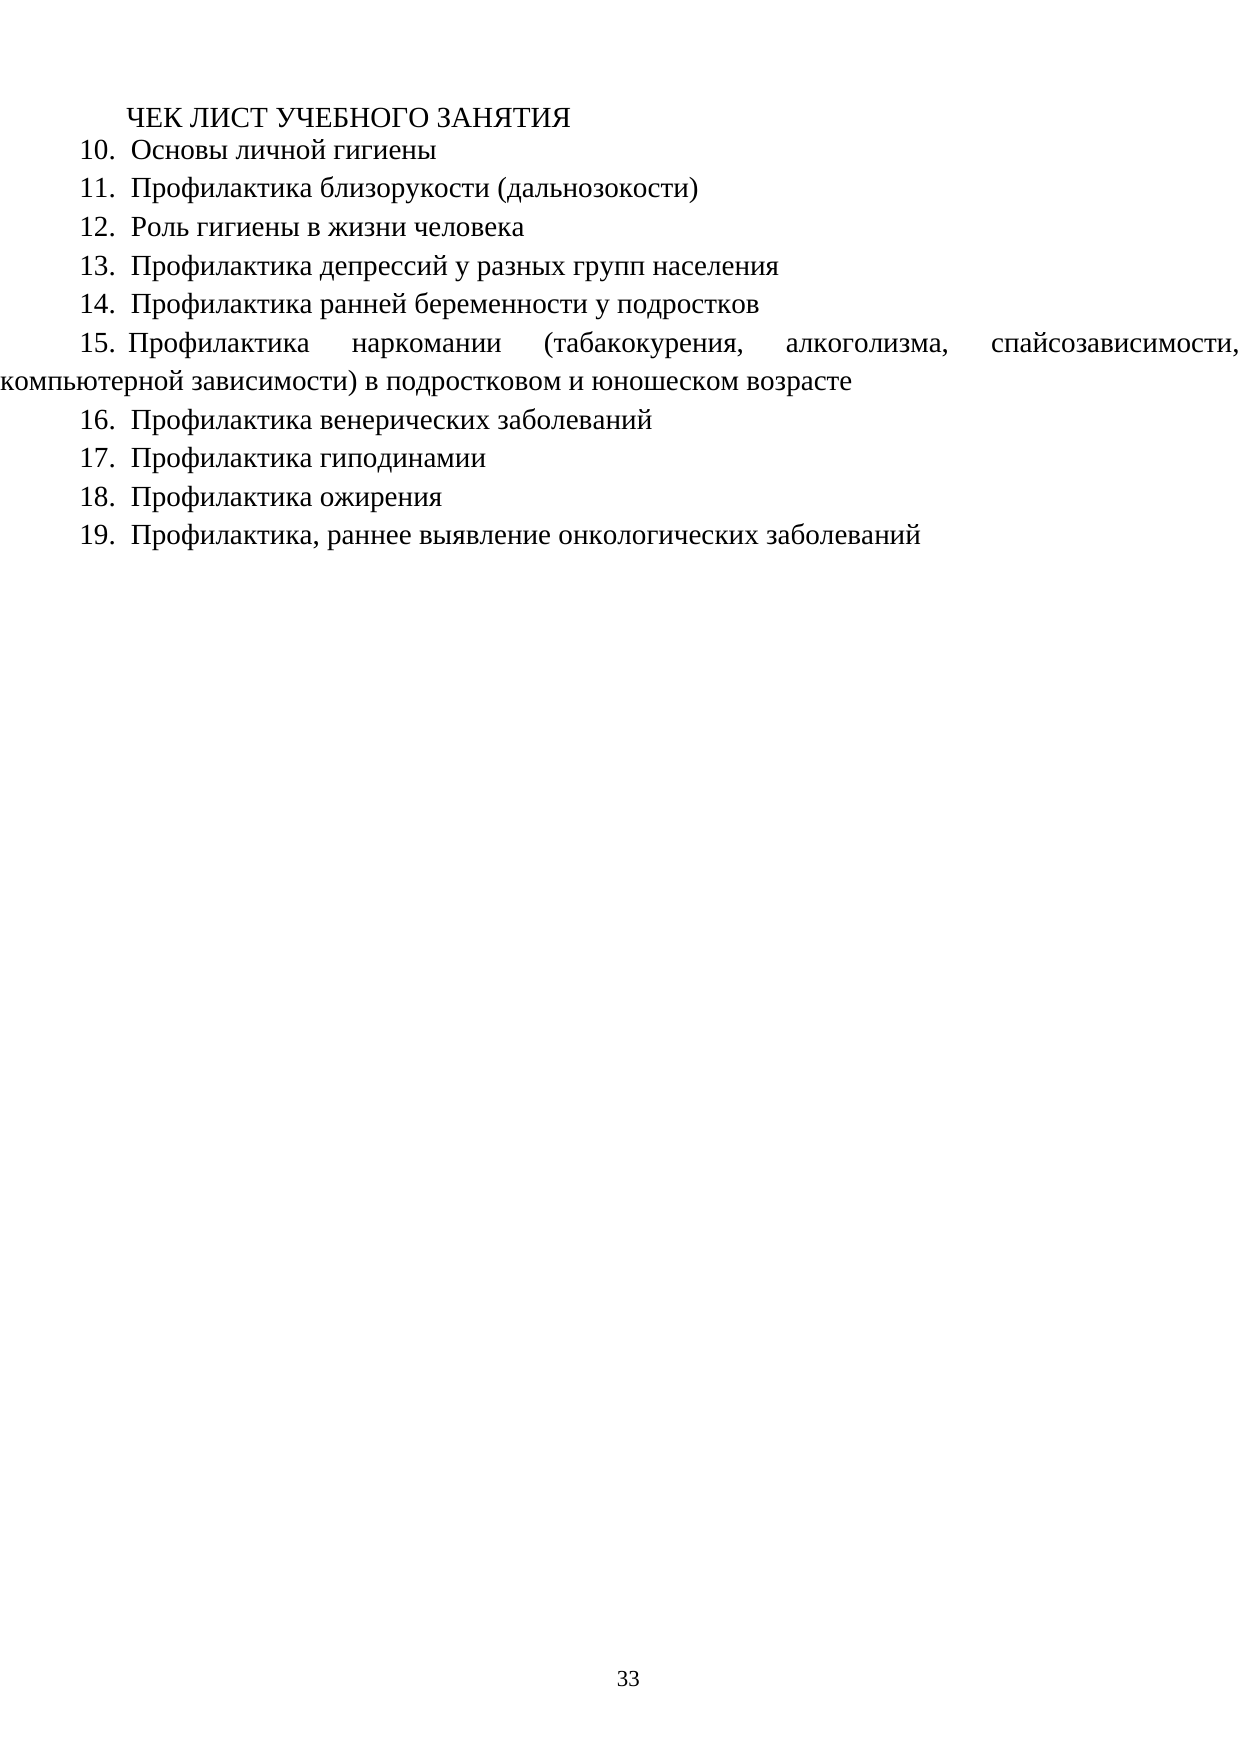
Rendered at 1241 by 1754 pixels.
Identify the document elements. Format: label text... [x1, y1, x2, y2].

list Профилактика венерических заболеваний [0, 398, 1240, 437]
list Профилактика, раннее выявление онкологических заболеваний [0, 514, 1240, 552]
list Профилактика ранней беременности у подростков [0, 283, 1240, 321]
list Профилактика наркомании (табакокурения, алкоголизма, спайсозависимости, компьютерной зависимости) в подростковом и юношеском возрасте [0, 321, 1240, 398]
list Профилактика ожирения [0, 475, 1240, 514]
list Профилактика близорукости (дальнозокости) [0, 167, 1240, 206]
list Роль гигиены в жизни человека [0, 206, 1240, 244]
list Профилактика депрессий у разных групп населения [0, 244, 1240, 283]
list Основы личной гигиены [0, 128, 1240, 167]
list Профилактика гиподинамии [0, 437, 1240, 475]
